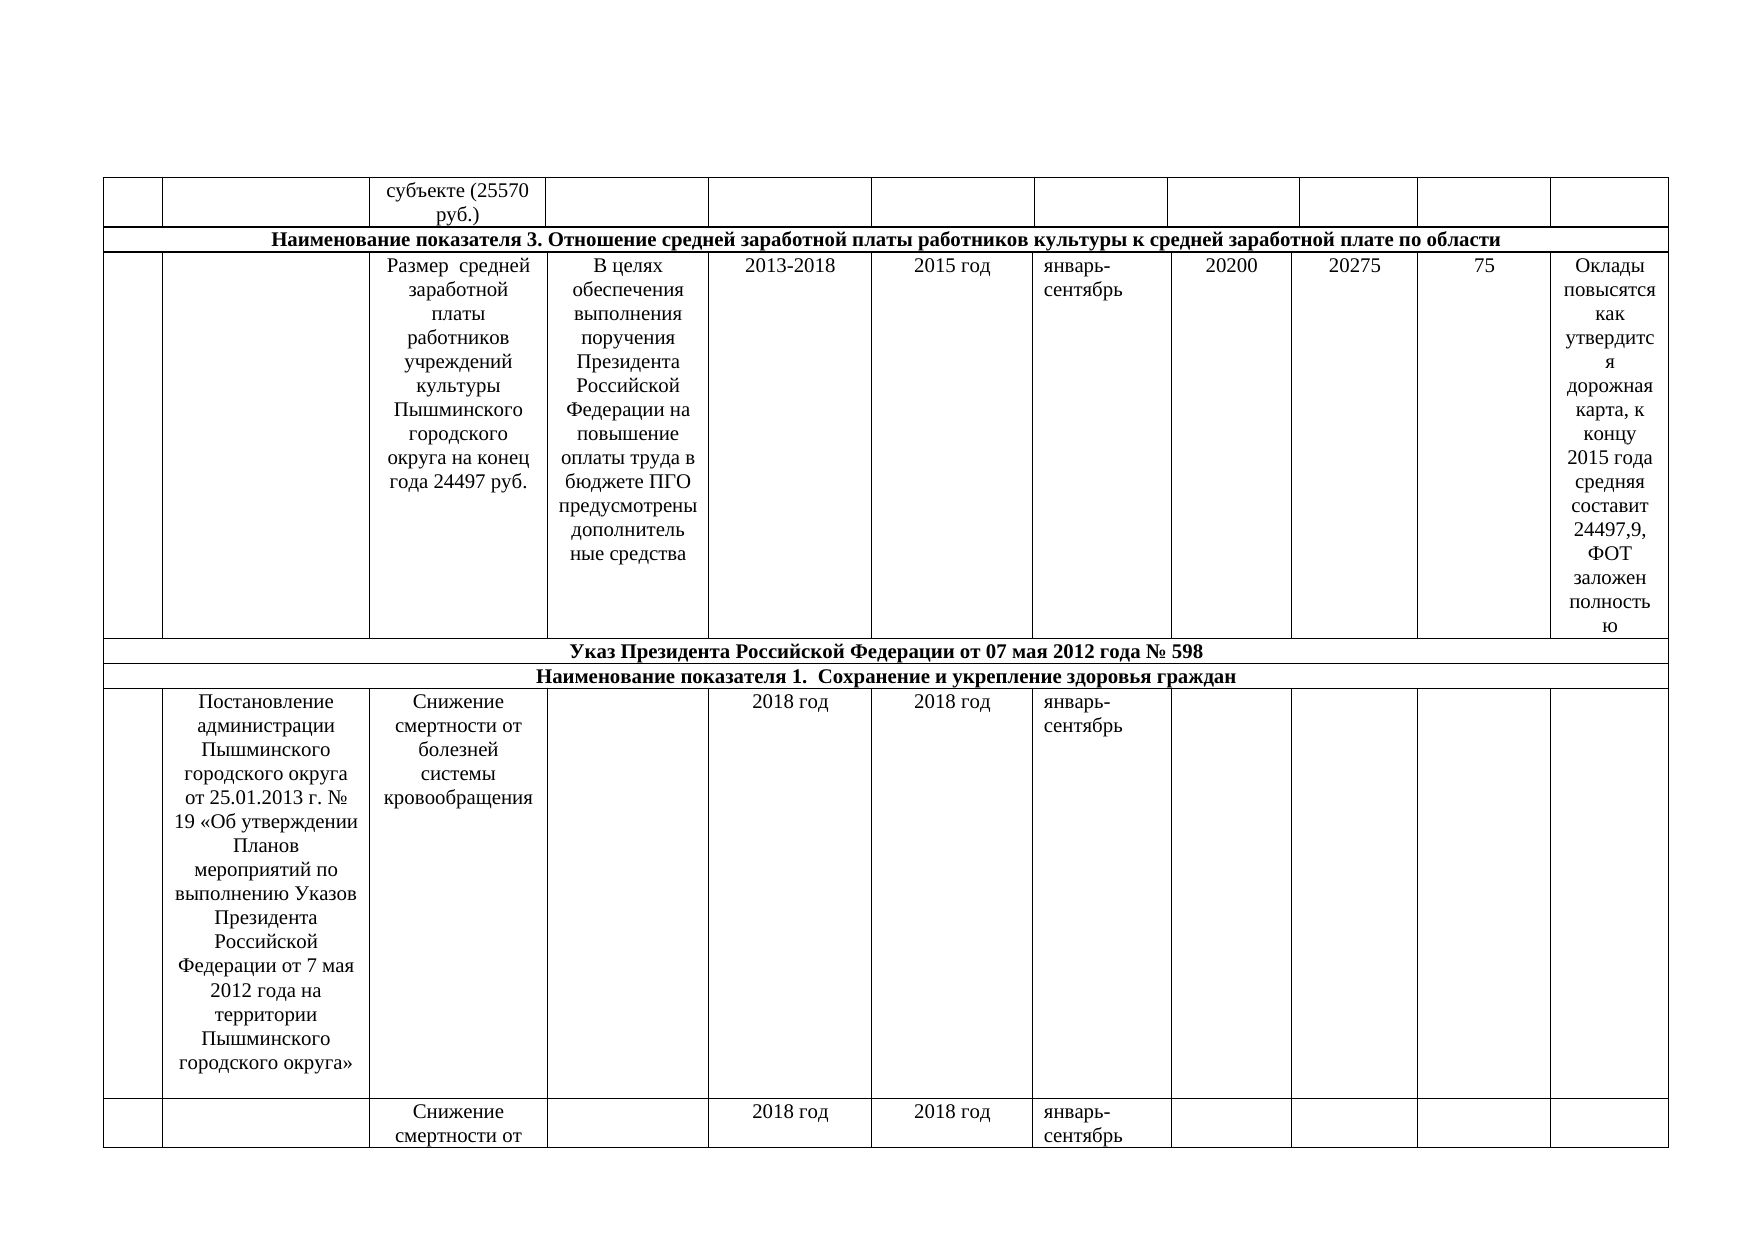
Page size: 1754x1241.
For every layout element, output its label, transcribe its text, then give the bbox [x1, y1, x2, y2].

table_cell 2018 год [709, 689, 871, 1098]
table_cell [104, 689, 162, 1098]
table_cell [1300, 178, 1417, 226]
table_cell январь-сентябрь [1033, 253, 1171, 637]
table_cell [546, 178, 708, 226]
table_cell 75 [1418, 253, 1550, 637]
table_cell [1418, 178, 1550, 226]
table_cell Оклады повысятся как утвердится дорожная карта, к концу 2015 года средняя составит 24497,9, ФОТ заложен полностью [1551, 253, 1668, 637]
table_cell 20275 [1292, 253, 1417, 637]
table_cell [370, 178, 545, 226]
table_cell Размер средней заработной платы работников учреждений культуры Пышминского городского округа на конец года 24497 руб. [370, 253, 547, 637]
table_cell 2018 год [709, 1099, 871, 1147]
table_cell [163, 178, 369, 226]
table_cell [1551, 1099, 1668, 1147]
table_cell [1551, 689, 1668, 1098]
table_cell Постановление администрации Пышминского городского округа от 25.01.2013 г. № 19 «Об утверждении Планов мероприятий по выполнению Указов Президента Российской Федерации от 7 мая 2012 года на территории Пышминского городского округа» [163, 689, 369, 1098]
table_cell [1168, 178, 1299, 226]
table_cell В целях обеспечения выполнения поручения Президента Российской Федерации на повышение оплаты труда в бюджете ПГО предусмотрены дополнитель ные средства [548, 253, 708, 637]
table_cell [1551, 178, 1668, 226]
table_cell 2015 год [872, 253, 1032, 637]
table_cell [1035, 178, 1167, 226]
table_cell [1418, 689, 1550, 1098]
table_cell [163, 1099, 369, 1147]
table_cell Указ Президента Российской Федерации от 07 мая 2012 года № 598 [104, 639, 1668, 663]
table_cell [370, 1099, 547, 1147]
table_cell Наименование показателя 3. Отношение средней заработной платы работников культуры к средней заработной плате по области [104, 228, 1668, 251]
table_cell [1172, 1099, 1291, 1147]
table_cell [104, 178, 162, 226]
table_cell январь-сентябрь [1033, 689, 1171, 1098]
table_cell [548, 1099, 708, 1147]
table_cell [104, 253, 162, 637]
table_cell [872, 178, 1034, 226]
table_cell январь-сентябрь [1033, 1099, 1171, 1147]
table_cell 2013-2018 [709, 253, 871, 637]
table_cell [163, 253, 369, 637]
table_cell 2018 год [872, 1099, 1032, 1147]
table_cell [1292, 1099, 1417, 1147]
table_cell 20200 [1172, 253, 1291, 637]
table_cell 2018 год [872, 689, 1032, 1098]
table_cell Снижение смертности от болезней системы кровообращения [370, 689, 547, 1098]
table_cell [548, 689, 708, 1098]
table_cell [104, 1099, 162, 1147]
table_cell [1172, 689, 1291, 1098]
table_cell [1292, 689, 1417, 1098]
table_cell [1418, 1099, 1550, 1147]
table_cell [709, 178, 871, 226]
table_cell Наименование показателя 1. Сохранение и укрепление здоровья граждан [104, 664, 1668, 688]
